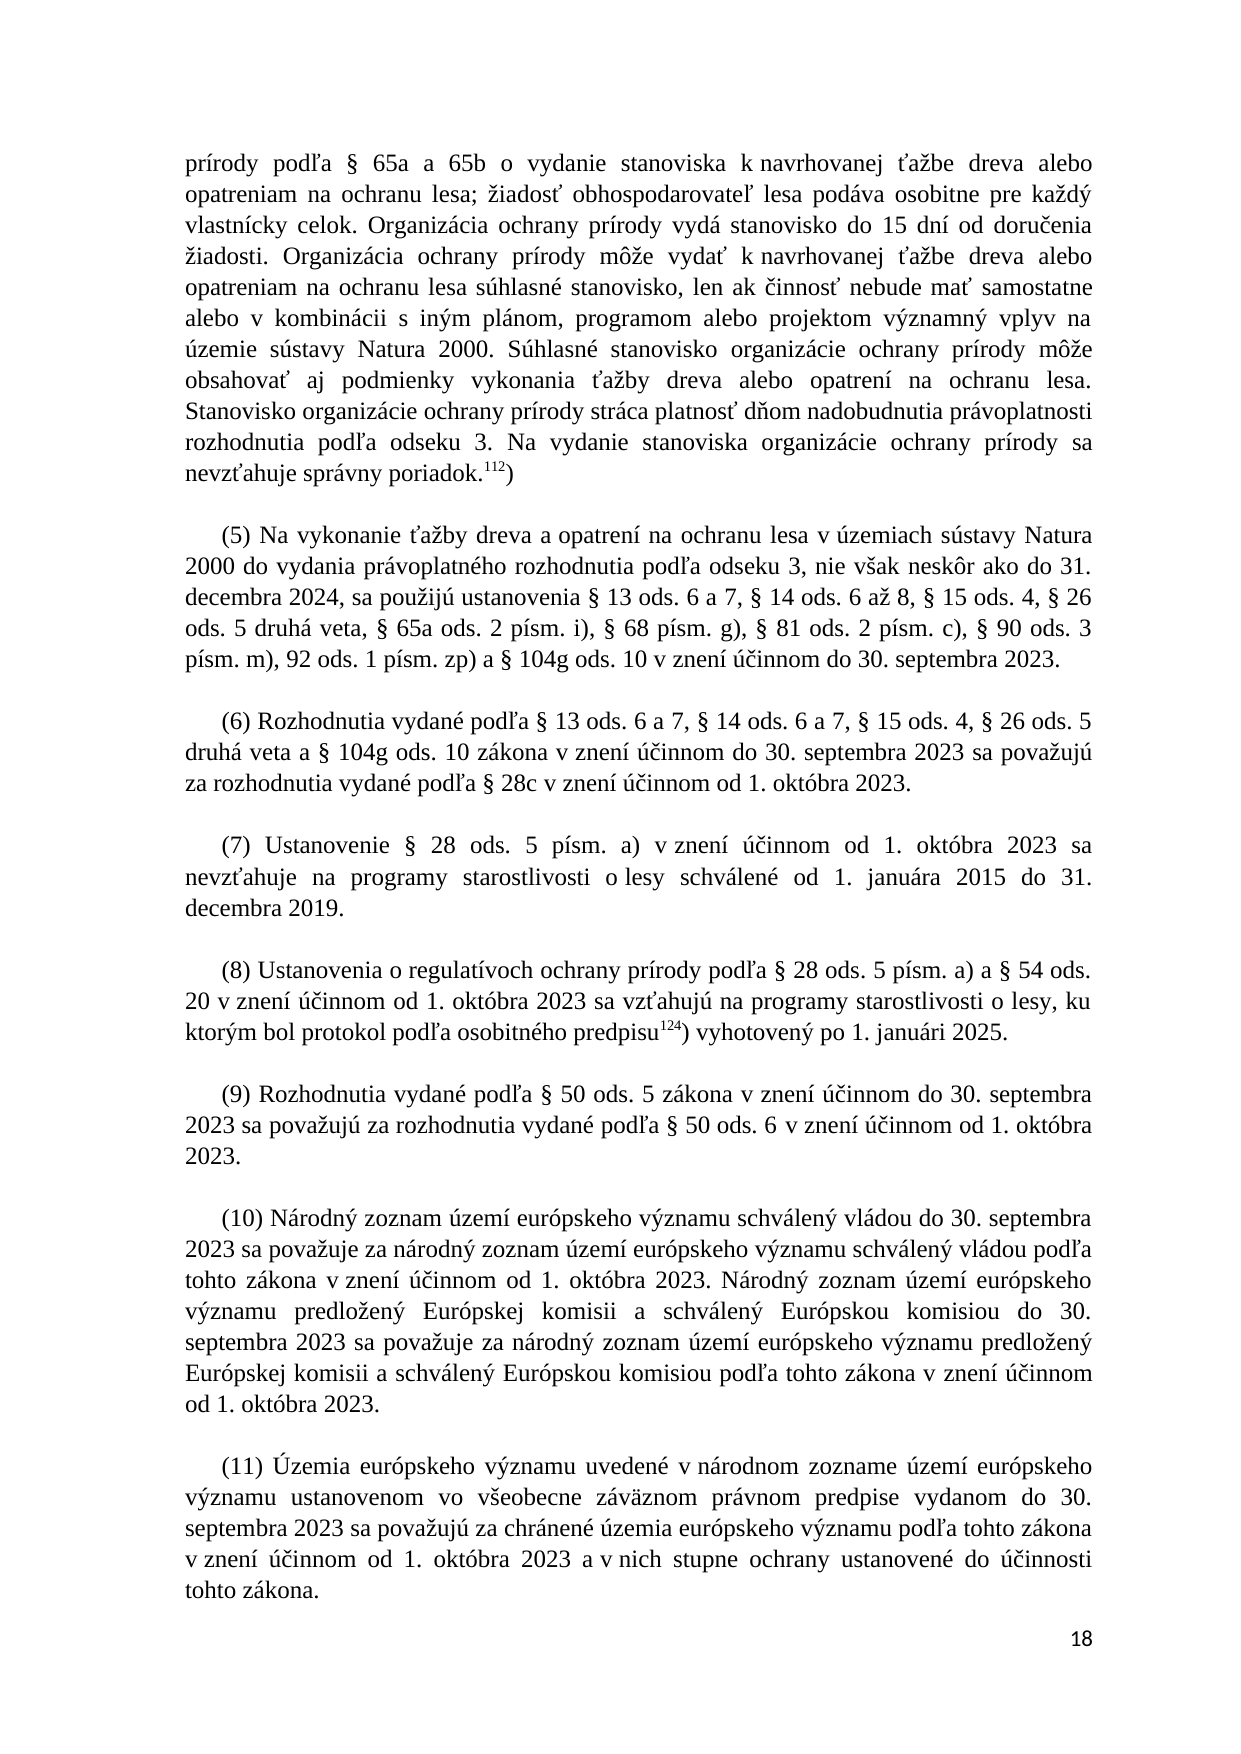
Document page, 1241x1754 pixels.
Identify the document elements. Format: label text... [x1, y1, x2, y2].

text (9) Rozhodnutia vydané podľa § 50 ods. 5 zákona v znení účinnom do 30. septembra 2023 sa považujú za rozhodnutia vydané podľa § 50 ods. 6 v znení účinnom od 1. októbra 2023. [185, 1079, 1093, 1170]
text (6) Rozhodnutia vydané podľa § 13 ods. 6 a 7, § 14 ods. 6 a 7, § 15 ods. 4, § 26 ods. 5 druhá veta a § 104g ods. 10 zákona v znení účinnom do 30. septembra 2023 sa považujú za rozhodnutia vydané podľa § 28c v znení účinnom od 1. októbra 2023. [185, 706, 1093, 797]
text (7) Ustanovenie § 28 ods. 5 písm. a) v znení účinnom od 1. októbra 2023 sa nevzťahuje na programy starostlivosti o lesy schválené od 1. januára 2015 do 31. decembra 2019. [185, 831, 1093, 921]
text (11) Územia európskeho významu uvedené v národnom zozname území európskeho významu ustanovenom vo všeobecne záväznom právnom predpise vydanom do 30. septembra 2023 sa považujú za chránené územia európskeho významu podľa tohto zákona v znení účinnom od 1. októbra 2023 a v nich stupne ochrany ustanovené do účinnosti tohto zákona. [185, 1451, 1093, 1604]
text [185, 148, 1093, 487]
text (10) Národný zoznam území európskeho významu schválený vládou do 30. septembra 2023 sa považuje za národný zoznam území európskeho významu schválený vládou podľa tohto zákona v znení účinnom od 1. októbra 2023. Národný zoznam území európskeho významu predložený Európskej komisii a schválený Európskou komisiou do 30. septembra 2023 sa považuje za národný zoznam území európskeho významu predložený Európskej komisii a schválený Európskou komisiou podľa tohto zákona v znení účinnom od 1. októbra 2023. [185, 1203, 1093, 1418]
text (8) Ustanovenia o regulatívoch ochrany prírody podľa § 28 ods. 5 písm. a) a § 54 ods. 20 v znení účinnom od 1. októbra 2023 sa vzťahujú na programy starostlivosti o lesy, ku ktorým bol protokol podľa osobitného predpisu124) vyhotovený po 1. januári 2025. [185, 955, 1093, 1046]
text (5) Na vykonanie ťažby dreva a opatrení na ochranu lesa v územiach sústavy Natura 2000 do vydania právoplatného rozhodnutia podľa odseku 3, nie však neskôr ako do 31. decembra 2024, sa použijú ustanovenia § 13 ods. 6 a 7, § 14 ods. 6 až 8, § 15 ods. 4, § 26 ods. 5 druhá veta, § 65a ods. 2 písm. i), § 68 písm. g), § 81 ods. 2 písm. c), § 90 ods. 3 písm. m), 92 ods. 1 písm. zp) a § 104g ods. 10 v znení účinnom do 30. septembra 2023. [185, 520, 1093, 673]
